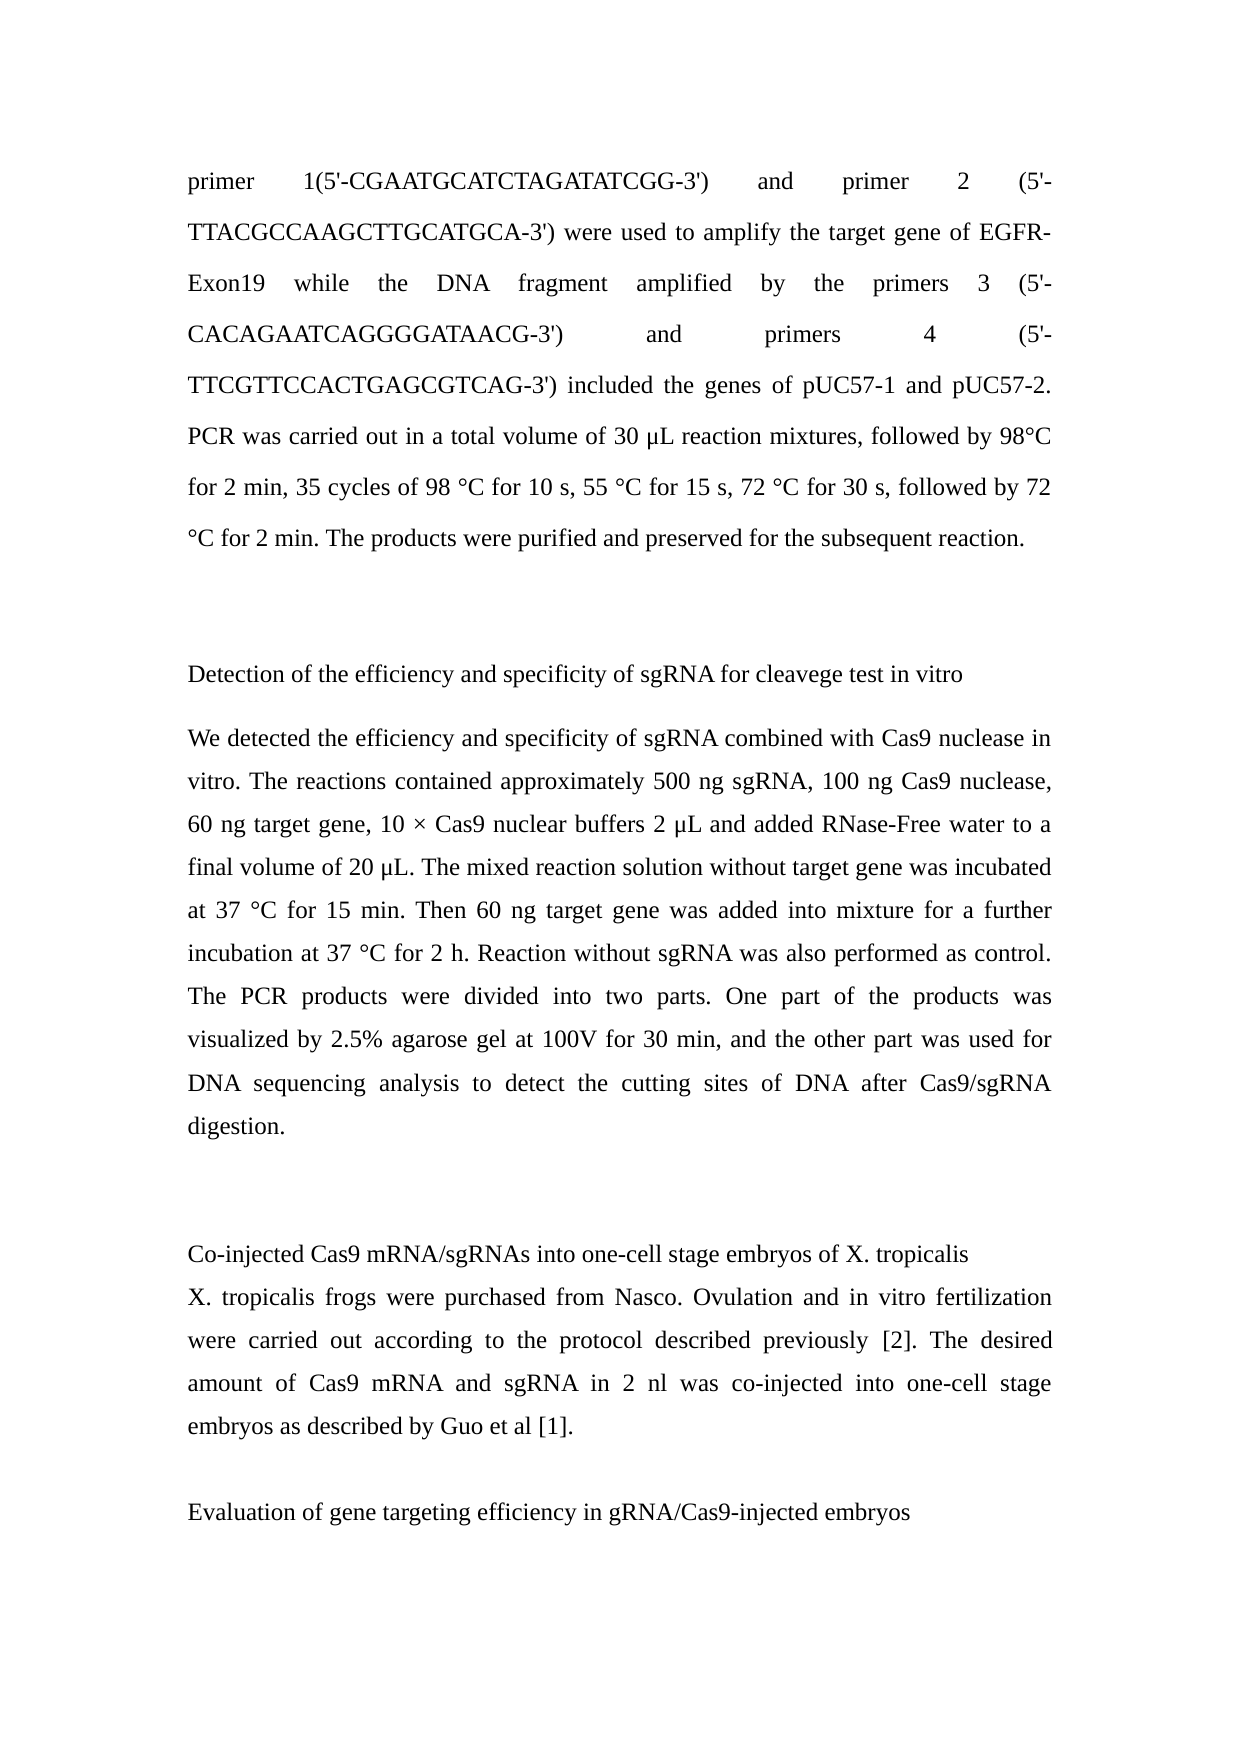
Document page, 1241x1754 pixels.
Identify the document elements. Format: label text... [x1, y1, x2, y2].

text Co-injected Cas9 mRNA/sgRNAs into one-cell stage embryos of X. tropicalis [187, 1239, 1053, 1267]
text Evaluation of gene targeting efficiency in gRNA/Cas9-injected embryos [187, 1497, 1053, 1526]
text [187, 164, 1053, 554]
text Detection of the efficiency and specificity of sgRNA for cleavege test in vitro [187, 659, 1053, 687]
text X. tropicalis frogs were purchased from Nasco. Ovulation and in vitro fertilization were carried out according to the protocol described previously [2]. The desired amount of Cas9 mRNA and sgRNA in 2 nl was co-injected into one-cell stage embryos as described by Guo et al [1]. [187, 1282, 1053, 1440]
text We detected the efficiency and specificity of sgRNA combined with Cas9 nuclease in vitro. The reactions contained approximately 500 ng sgRNA, 100 ng Cas9 nuclease, 60 ng target gene, 10 × Cas9 nuclear buffers 2 μL and added RNase-Free water to a final volume of 20 μL. The mixed reaction solution without target gene was incubated at 37 °C for 15 min. Then 60 ng target gene was added into mixture for a further incubation at 37 °C for 2 h. Reaction without sgRNA was also performed as control. The PCR products were divided into two parts. One part of the products was visualized by 2.5% agarose gel at 100V for 30 min, and the other part was used for DNA sequencing analysis to detect the cutting sites of DNA after Cas9/sgRNA digestion. [187, 723, 1053, 1139]
